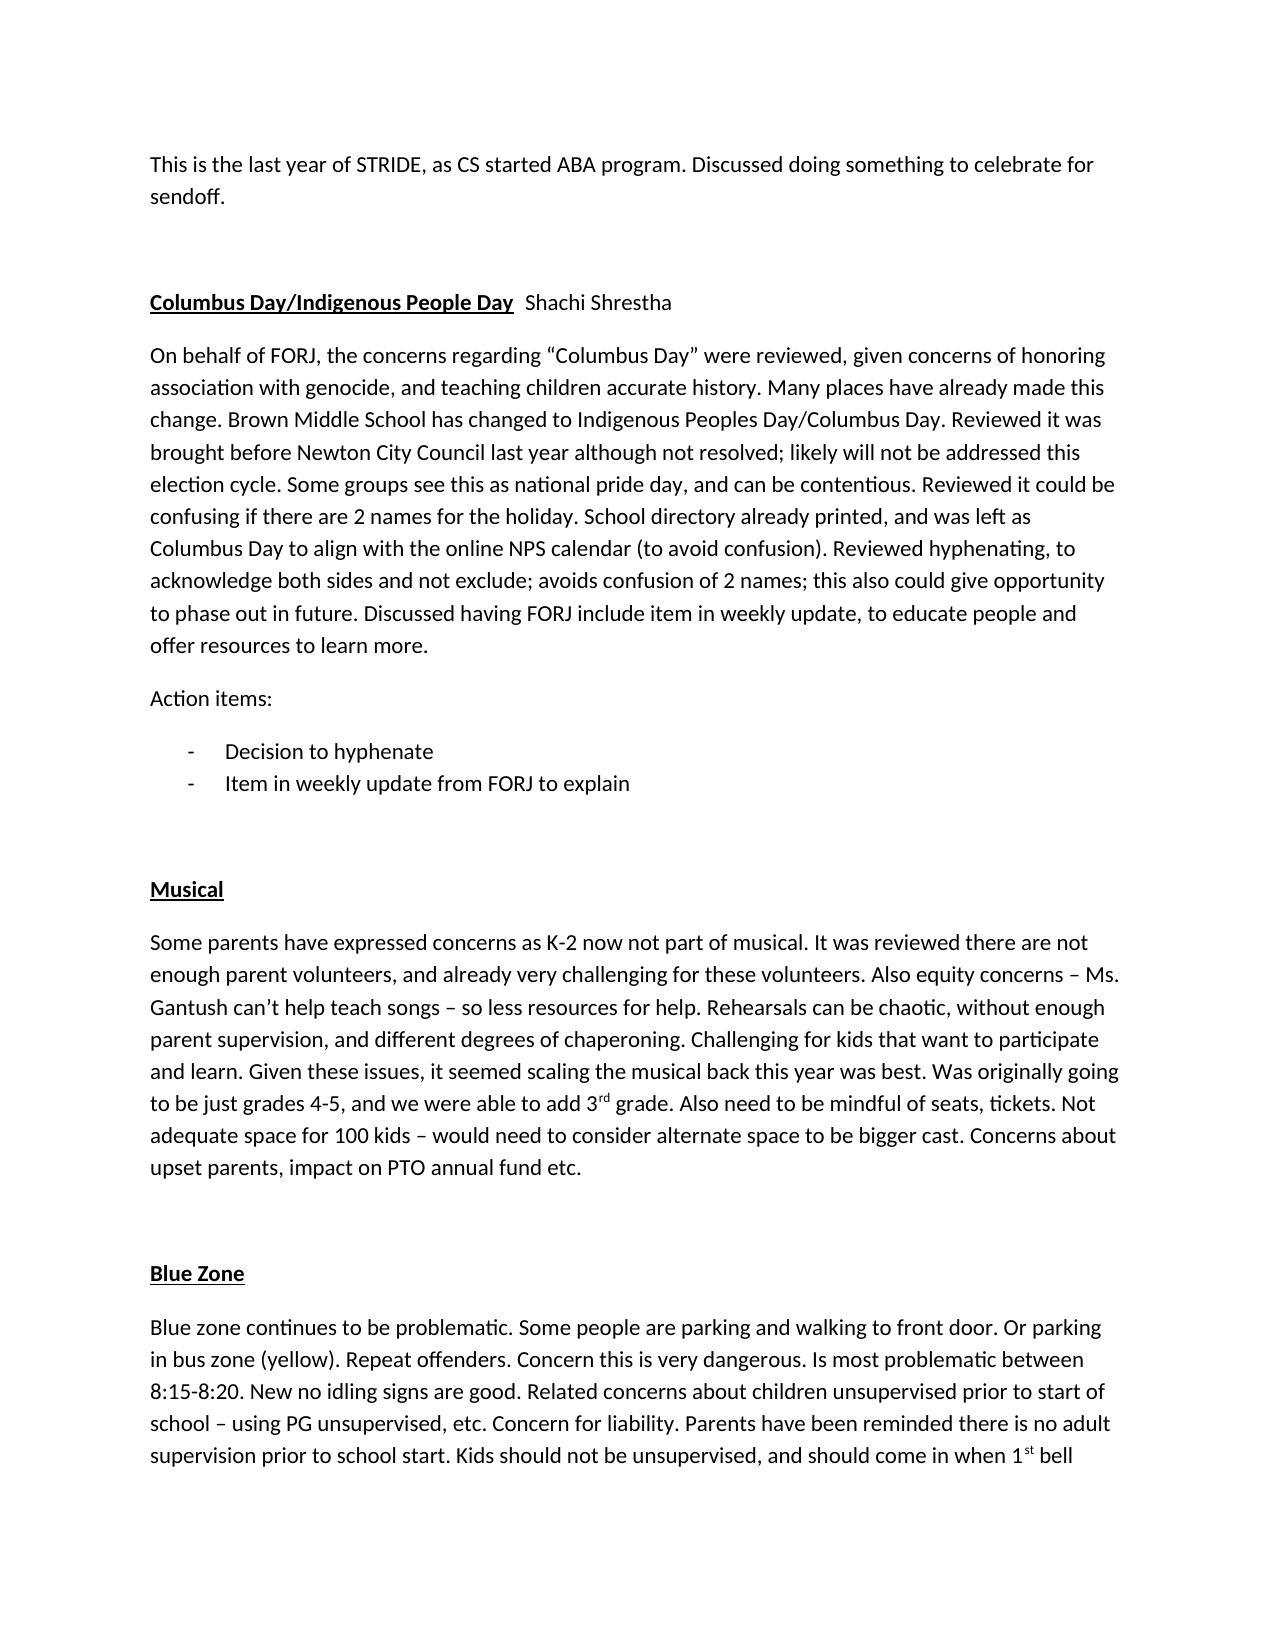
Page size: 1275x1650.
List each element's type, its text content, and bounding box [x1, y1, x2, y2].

text Musical [150, 875, 1125, 903]
list Decision to hyphenate [187, 737, 1125, 765]
text Columbus Day/Indigenous People Day Shachi Shrestha [150, 288, 1125, 316]
text Some parents have expressed concerns as K-2 now not part of musical. It was reviewed there are not enough parent volunteers, and already very challenging for these volunteers. Also equity concerns – Ms. Gantush can’t help teach songs – so less resources for help. Rehearsals can be chaotic, without enough parent supervision, and different degrees of chaperoning. Challenging for kids that want to participate and learn. Given these issues, it seemed scaling the musical back this year was best. Was originally going to be just grades 4-5, and we were able to add 3rd grade. Also need to be mindful of seats, tickets. Not adequate space for 100 kids – would need to consider alternate space to be bigger cast. Concerns about upset parents, impact on PTO annual fund etc. [150, 928, 1125, 1182]
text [150, 1313, 1125, 1469]
list Item in weekly update from FORJ to explain [187, 769, 1125, 797]
text This is the last year of STRIDE, as CS started ABA program. Discussed doing something to celebrate for sendoff. [150, 150, 1125, 210]
text Action items: [150, 684, 1125, 712]
text On behalf of FORJ, the concerns regarding “Columbus Day” were reviewed, given concerns of honoring association with genocide, and teaching children accurate history. Many places have already made this change. Brown Middle School has changed to Indigenous Peoples Day/Columbus Day. Reviewed it was brought before Newton City Council last year although not resolved; likely will not be addressed this election cycle. Some groups see this as national pride day, and can be contentious. Reviewed it could be confusing if there are 2 names for the holiday. School directory already printed, and was left as Columbus Day to align with the online NPS calendar (to avoid confusion). Reviewed hyphenating, to acknowledge both sides and not exclude; avoids confusion of 2 names; this also could give opportunity to phase out in future. Discussed having FORJ include item in weekly update, to educate people and offer resources to learn more. [150, 341, 1125, 659]
text Blue Zone [150, 1259, 1125, 1288]
